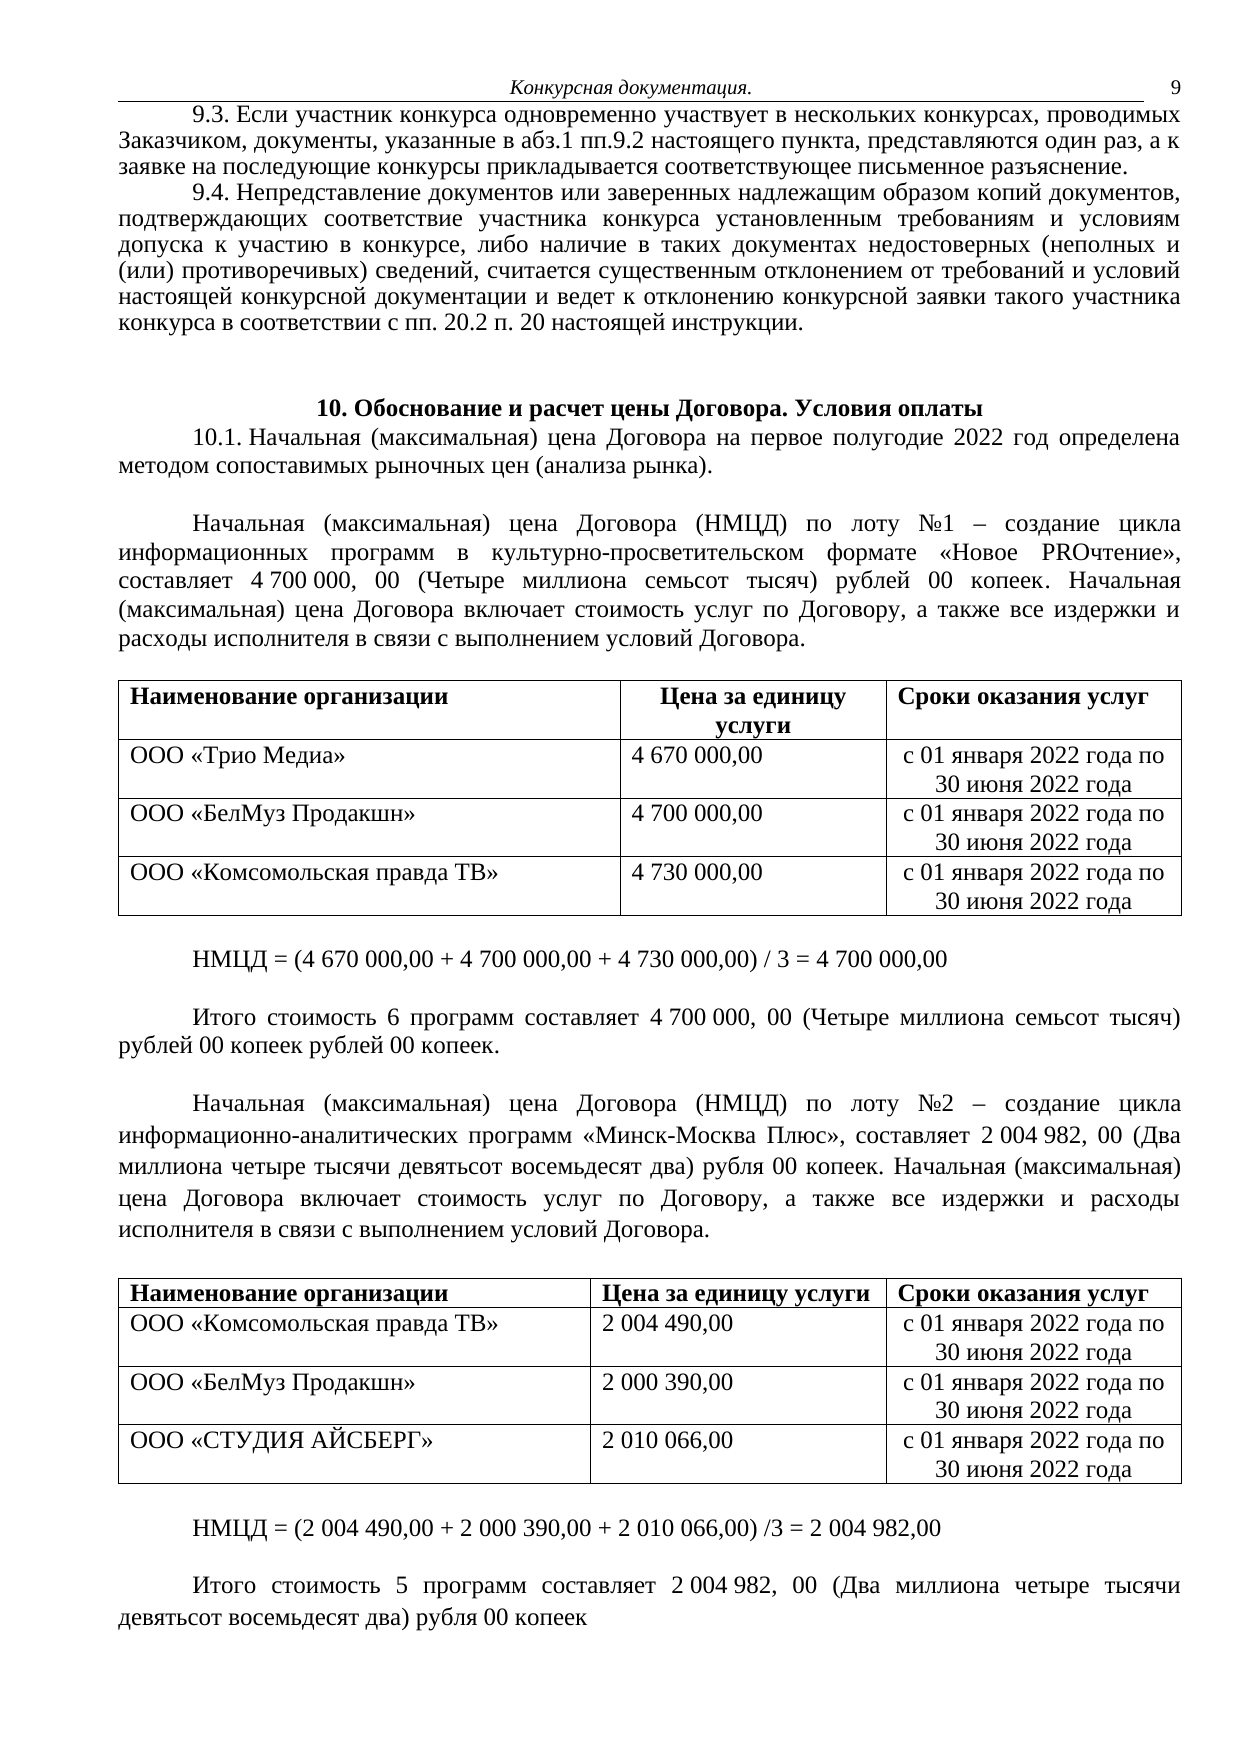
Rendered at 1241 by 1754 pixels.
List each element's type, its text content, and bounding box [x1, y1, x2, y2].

table_header Сроки оказания услуг [887, 1279, 1181, 1307]
text 9.3. Если участник конкурса одновременно участвует в нескольких конкурсах, проводимых Заказчиком, документы, указанные в абз.1 пп.9.2 настоящего пункта, представляются один раз, а к заявке на последующие конкурсы прикладывается соответствующее письменное разъяснение. [118, 102, 1181, 180]
table_cell с 01 января 2022 года по 30 июня 2022 года [887, 1308, 1181, 1366]
table_cell ООО «БелМуз Продакшн» [119, 1367, 590, 1424]
text НМЦД = (4 670 000,00 + 4 700 000,00 + 4 730 000,00) / 3 = 4 700 000,00 [118, 944, 1181, 973]
text Итого стоимость 6 программ составляет 4 700 000, 00 (Четыре миллиона семьсот тысяч) рублей 00 копеек рублей 00 копеек. [118, 1002, 1181, 1059]
table_cell 4 730 000,00 [621, 857, 886, 914]
table_cell 4 670 000,00 [621, 740, 886, 797]
table_cell с 01 января 2022 года по 30 июня 2022 года [887, 799, 1181, 856]
text Начальная (максимальная) цена Договора (НМЦД) по лоту №2 – создание цикла информационно-аналитических программ «Минск-Москва Плюс», составляет 2 004 982, 00 (Два миллиона четыре тысячи девятьсот восемьдесят два) рубля 00 копеек. Начальная (максимальная) цена Договора включает стоимость услуг по Договору, а также все издержки и расходы исполнителя в связи с выполнением условий Договора. [118, 1088, 1181, 1243]
table_header Наименование организации [119, 1279, 590, 1307]
table_header Цена за единицу услуги [591, 1279, 886, 1307]
table_cell с 01 января 2022 года по 30 июня 2022 года [887, 1425, 1181, 1483]
table_cell OOO «СТУДИЯ АЙСБЕРГ» [119, 1425, 590, 1483]
table_cell ООО «БелМуз Продакшн» [119, 799, 620, 856]
table_cell с 01 января 2022 года по 30 июня 2022 года [887, 1367, 1181, 1424]
text Начальная (максимальная) цена Договора (НМЦД) по лоту №1 – создание цикла информационных программ в культурно-просветительском формате «Новое PROчтение», составляет 4 700 000, 00 (Четыре миллиона семьсот тысяч) рублей 00 копеек. Начальная (максимальная) цена Договора включает стоимость услуг по Договору, а также все издержки и расходы исполнителя в связи с выполнением условий Договора. [118, 508, 1181, 652]
table_cell с 01 января 2022 года по 30 июня 2022 года [887, 740, 1181, 797]
text 10.1. Начальная (максимальная) цена Договора на первое полугодие 2022 год определена методом сопоставимых рыночных цен (анализа рынка). [118, 422, 1181, 479]
table_cell ООО «Трио Медиа» [119, 740, 620, 797]
table_cell ООО «Комсомольская правда ТВ» [119, 1308, 590, 1366]
text 9.4. Непредставление документов или заверенных надлежащим образом копий документов, подтверждающих соответствие участника конкурса установленным требованиям и условиям допуска к участию в конкурсе, либо наличие в таких документах недостоверных (неполных и (или) противоречивых) сведений, считается существенным отклонением от требований и условий настоящей конкурсной документации и ведет к отклонению конкурсной заявки такого участника конкурса в соответствии с пп. 20.2 п. 20 настоящей инструкции. [118, 180, 1181, 335]
table_cell с 01 января 2022 года по 30 июня 2022 года [887, 857, 1181, 914]
text 10. Обоснование и расчет цены Договора. Условия оплаты [118, 393, 1181, 422]
table_header Цена за единицу услуги [621, 681, 886, 739]
table_header Сроки оказания услуг [887, 681, 1181, 739]
table_header Наименование организации [119, 681, 620, 739]
table_cell 2 000 390,00 [591, 1367, 886, 1424]
text НМЦД = (2 004 490,00 + 2 000 390,00 + 2 010 066,00) /3 = 2 004 982,00 [118, 1513, 1181, 1541]
table_cell ООО «Комсомольская правда ТВ» [119, 857, 620, 914]
table_cell 2 010 066,00 [591, 1425, 886, 1483]
text Итого стоимость 5 программ составляет 2 004 982, 00 (Два миллиона четыре тысячи девятьсот восемьдесят два) рубля 00 копеек [118, 1570, 1181, 1631]
table_cell 4 700 000,00 [621, 799, 886, 856]
table_cell 2 004 490,00 [591, 1308, 886, 1366]
